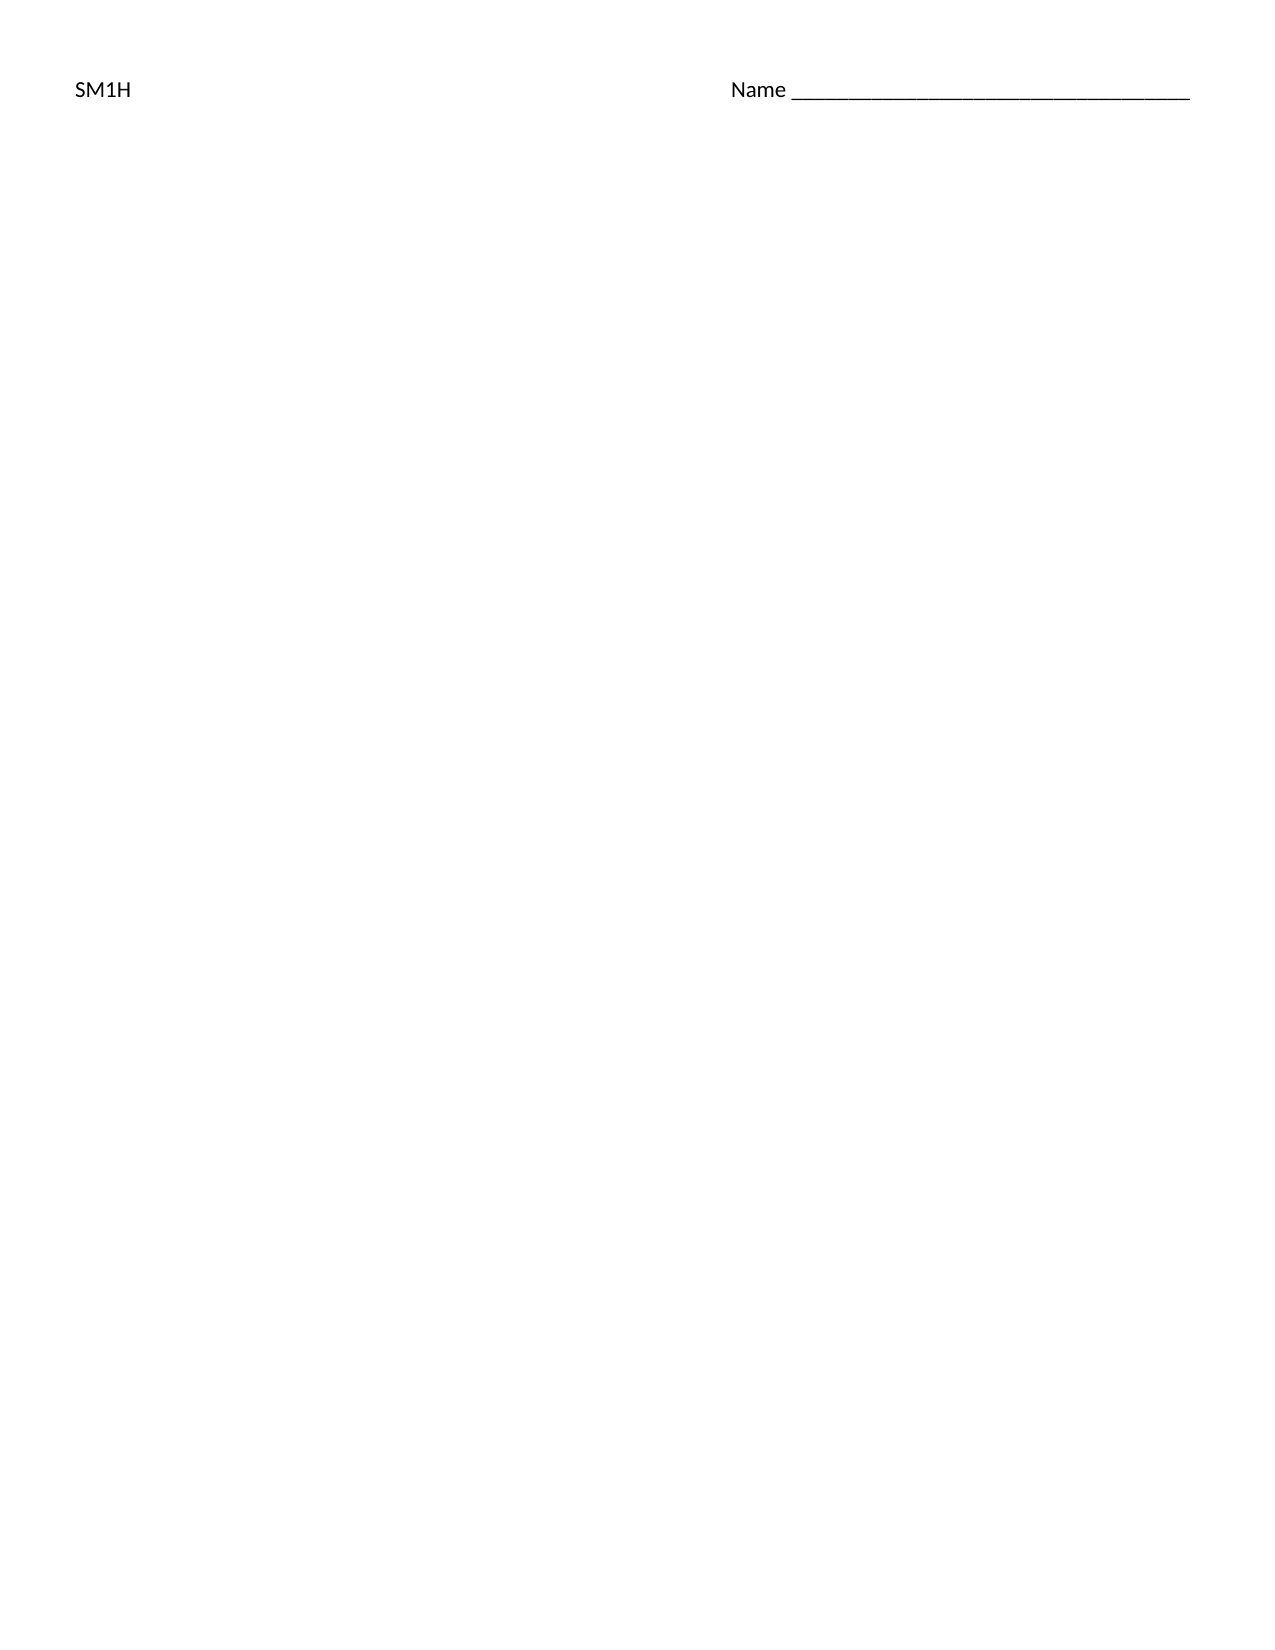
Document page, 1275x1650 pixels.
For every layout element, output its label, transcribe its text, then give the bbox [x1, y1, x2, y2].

text SM1H Name ___________________________________ [75, 75, 1200, 103]
